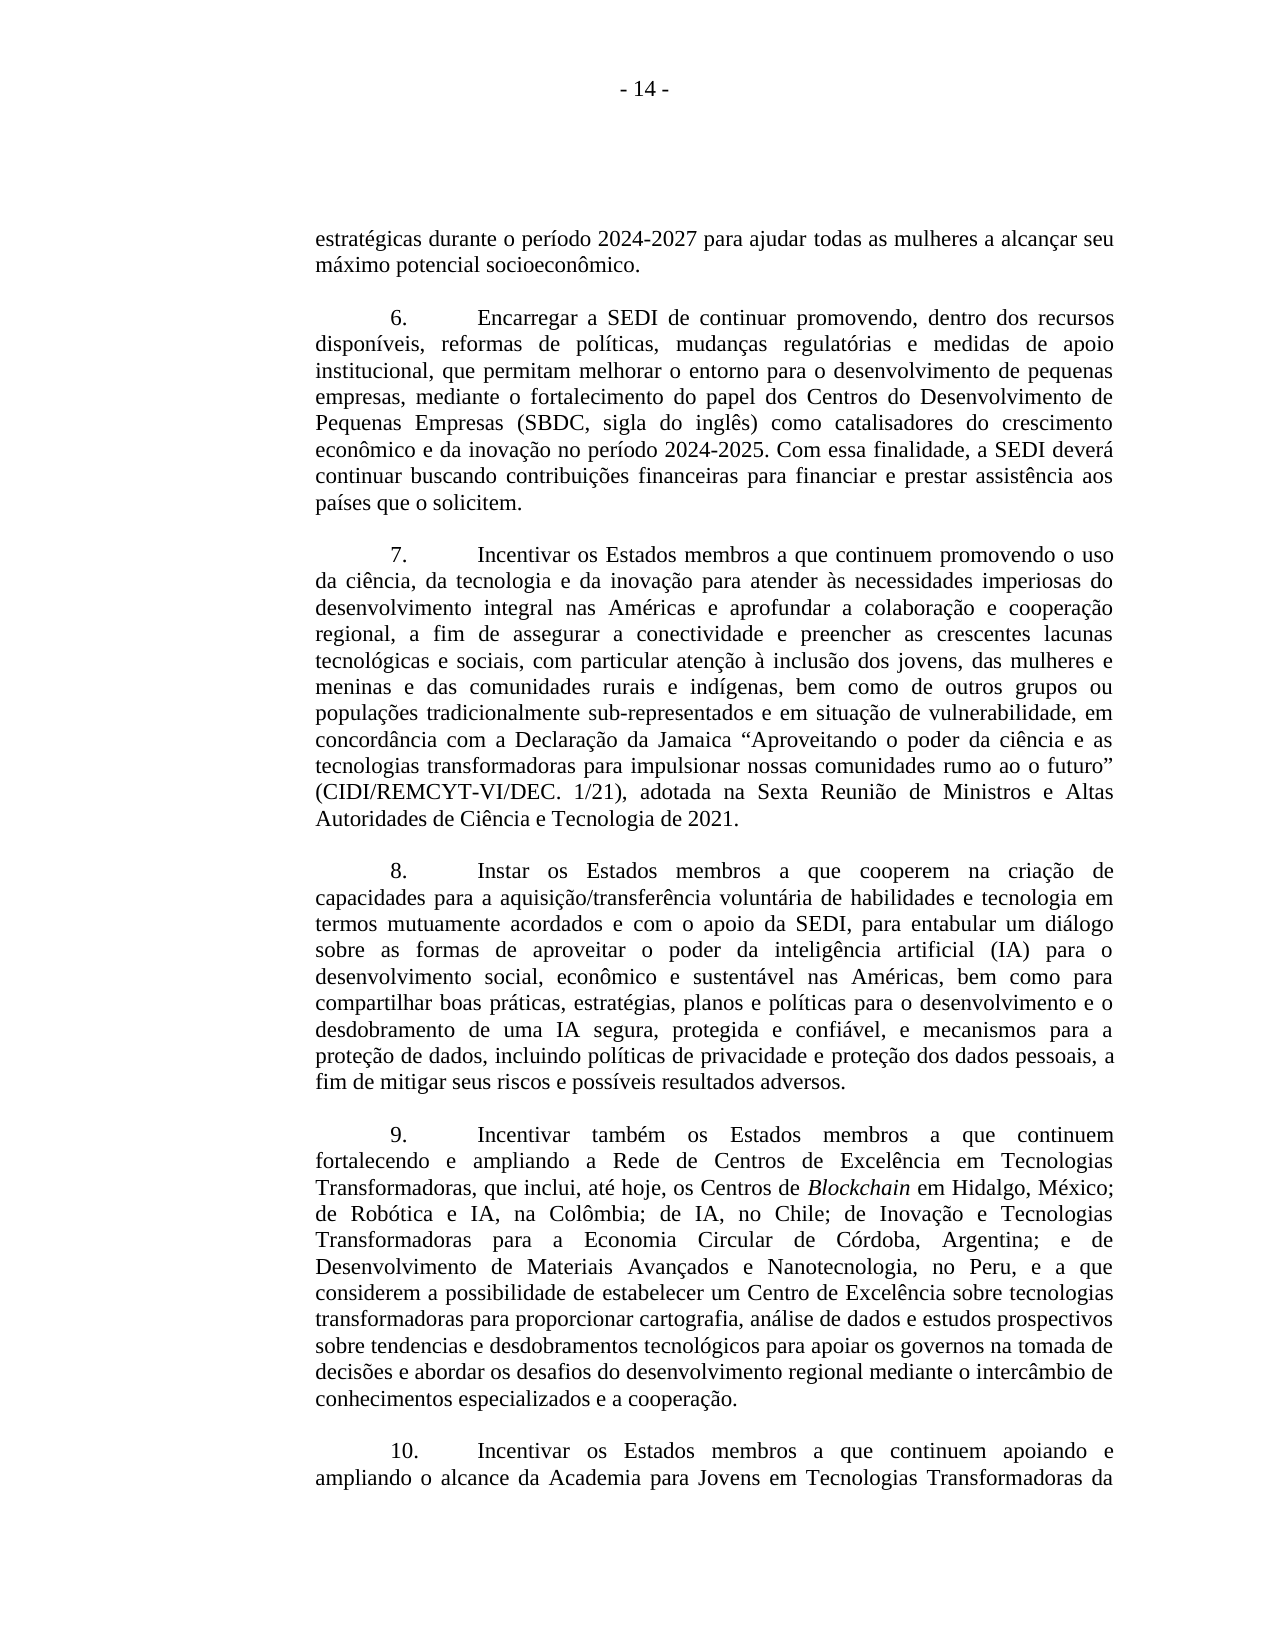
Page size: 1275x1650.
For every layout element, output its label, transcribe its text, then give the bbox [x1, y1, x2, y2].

list Instar os Estados membros a que cooperem na criação de capacidades para a aquisição/transferência voluntária de habilidades e tecnologia em termos mutuamente acordados e com o apoio da SEDI, para entabular um diálogo sobre as formas de aproveitar o poder da inteligência artificial (IA) para o desenvolvimento social, econômico e sustentável nas Américas, bem como para compartilhar boas práticas, estratégias, planos e políticas para o desenvolvimento e o desdobramento de uma IA segura, protegida e confiável, e mecanismos para a proteção de dados, incluindo políticas de privacidade e proteção dos dados pessoais, a fim de mitigar seus riscos e possíveis resultados adversos. [315, 857, 1114, 1095]
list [315, 1437, 1114, 1490]
list Incentivar também os Estados membros a que continuem fortalecendo e ampliando a Rede de Centros de Excelência em Tecnologias Transformadoras, que inclui, até hoje, os Centros de Blockchain em Hidalgo, México; de Robótica e IA, na Colômbia; de IA, no Chile; de Inovação e Tecnologias Transformadoras para a Economia Circular de Córdoba, Argentina; e de Desenvolvimento de Materiais Avançados e Nanotecnologia, no Peru, e a que considerem a possibilidade de estabelecer um Centro de Excelência sobre tecnologias transformadoras para proporcionar cartografia, análise de dados e estudos prospectivos sobre tendencias e desdobramentos tecnológicos para apoiar os governos na tomada de decisões e abordar os desafios do desenvolvimento regional mediante o intercâmbio de conhecimentos especializados e a cooperação. [315, 1121, 1114, 1411]
list Incentivar os Estados membros a que continuem promovendo o uso da ciência, da tecnologia e da inovação para atender às necessidades imperiosas do desenvolvimento integral nas Américas e aprofundar a colaboração e cooperação regional, a fim de assegurar a conectividade e preencher as crescentes lacunas tecnológicas e sociais, com particular atenção à inclusão dos jovens, das mulheres e meninas e das comunidades rurais e indígenas, bem como de outros grupos ou populações tradicionalmente sub-representados e em situação de vulnerabilidade, em concordância com a Declaração da Jamaica “Aproveitando o poder da ciência e as tecnologias transformadoras para impulsionar nossas comunidades rumo ao o futuro” (CIDI/REMCYT-VI/DEC. 1/21), adotada na Sexta Reunião de Ministros e Altas Autoridades de Ciência e Tecnologia de 2021. [315, 541, 1114, 831]
list Encarregar a SEDI de continuar promovendo, dentro dos recursos disponíveis, reformas de políticas, mudanças regulatórias e medidas de apoio institucional, que permitam melhorar o entorno para o desenvolvimento de pequenas empresas, mediante o fortalecimento do papel dos Centros do Desenvolvimento de Pequenas Empresas (SBDC, sigla do inglês) como catalisadores do crescimento econômico e da inovação no período 2024-2025. Com essa finalidade, a SEDI deverá continuar buscando contribuições financeiras para financiar e prestar assistência aos países que o solicitem. [315, 304, 1114, 515]
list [315, 225, 1114, 278]
